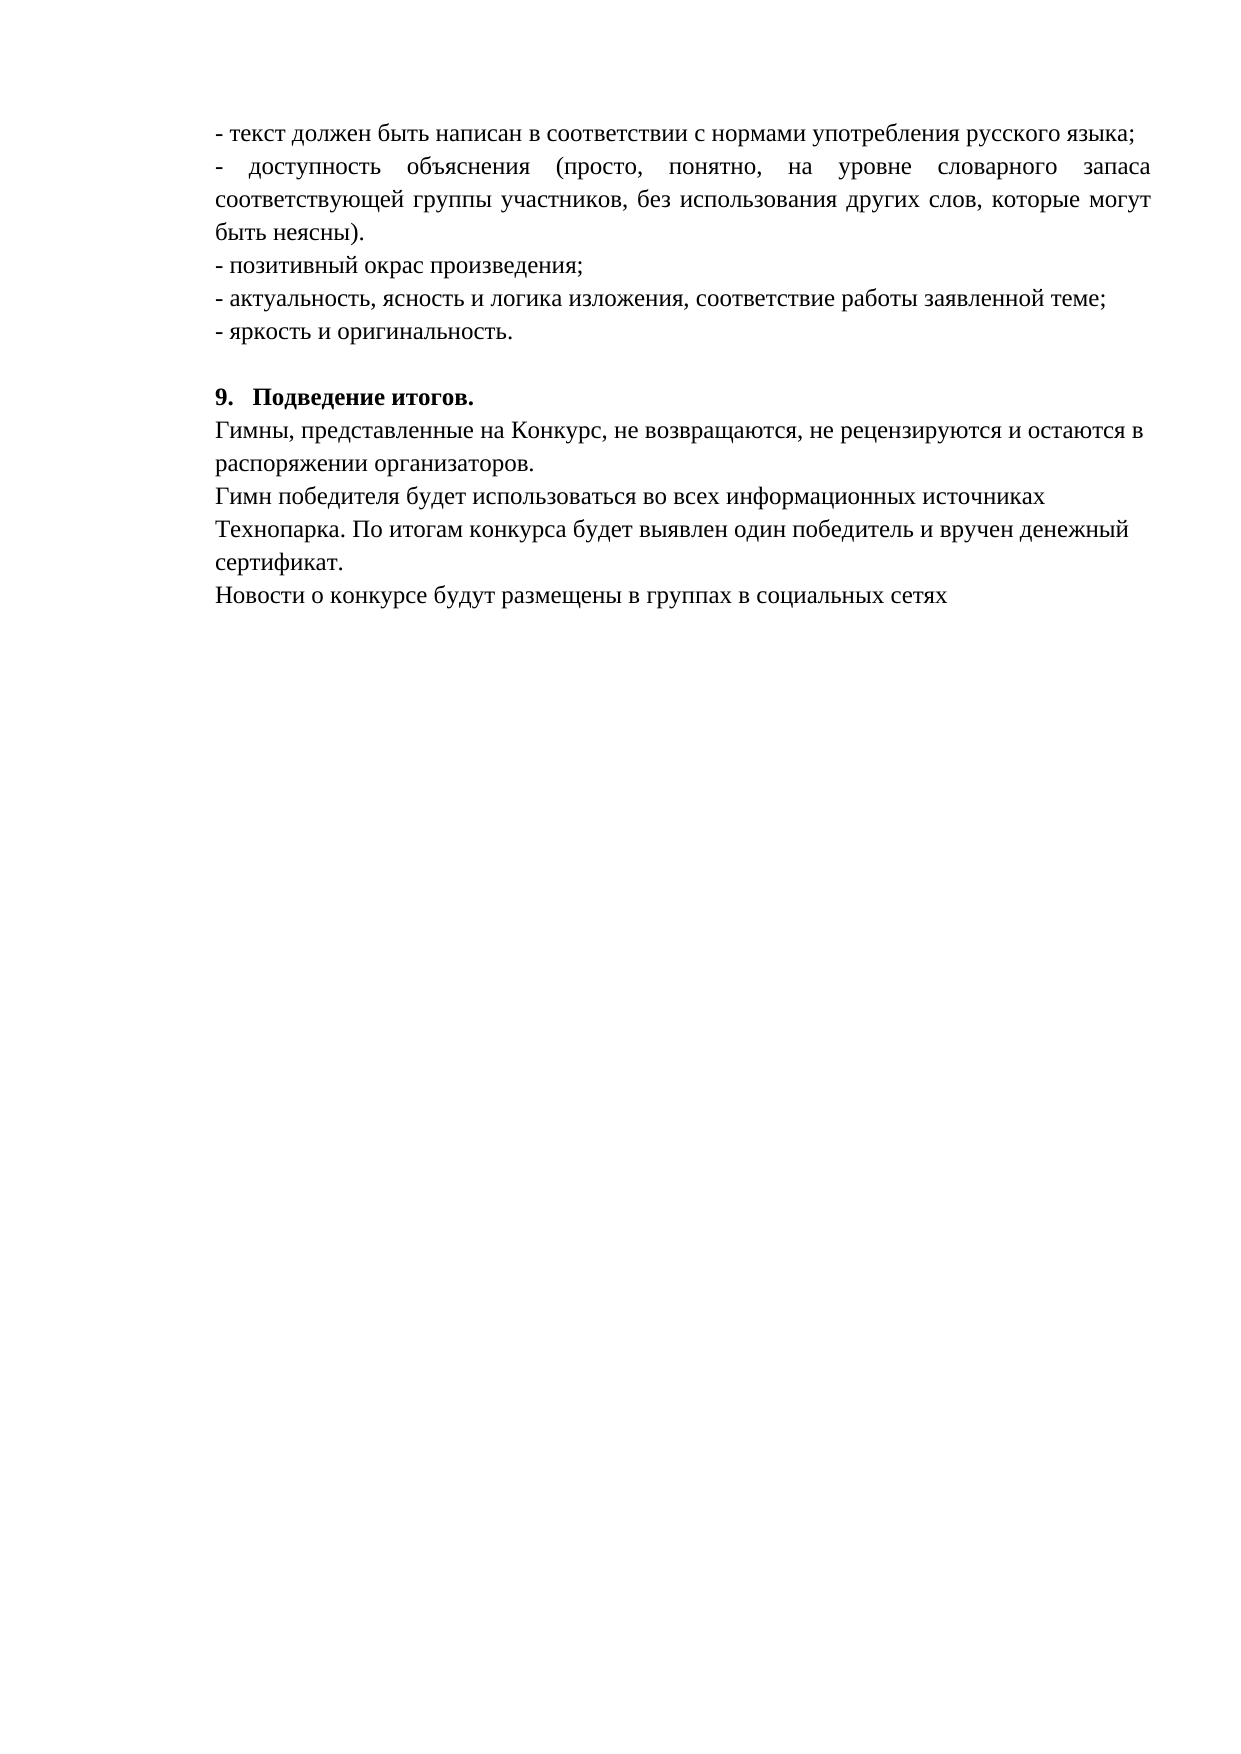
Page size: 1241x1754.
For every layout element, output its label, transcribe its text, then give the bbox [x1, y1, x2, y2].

text - яркость и оригинальность. [215, 316, 1152, 345]
text - позитивный окрас произведения; [215, 250, 1152, 279]
list Подведение итогов. [215, 382, 1152, 411]
text Гимны, представленные на Конкурс, не возвращаются, не рецензируются и остаются в распоряжении организаторов. [215, 415, 1152, 477]
text - актуальность, ясность и логика изложения, соответствие работы заявленной теме; [215, 283, 1152, 312]
text Гимн победителя будет использоваться во всех информационных источниках Технопарка. По итогам конкурса будет выявлен один победитель и вручен денежный сертификат. [215, 481, 1152, 576]
text Новости о конкурсе будут размещены в группах в социальных сетях [215, 580, 1152, 609]
text - текст должен быть написан в соответствии с нормами употребления русского языка; [215, 118, 1152, 147]
text - доступность объяснения (просто, понятно, на уровне словарного запаса соответствующей группы участников, без использования других слов, которые могут быть неясны). [215, 151, 1152, 246]
